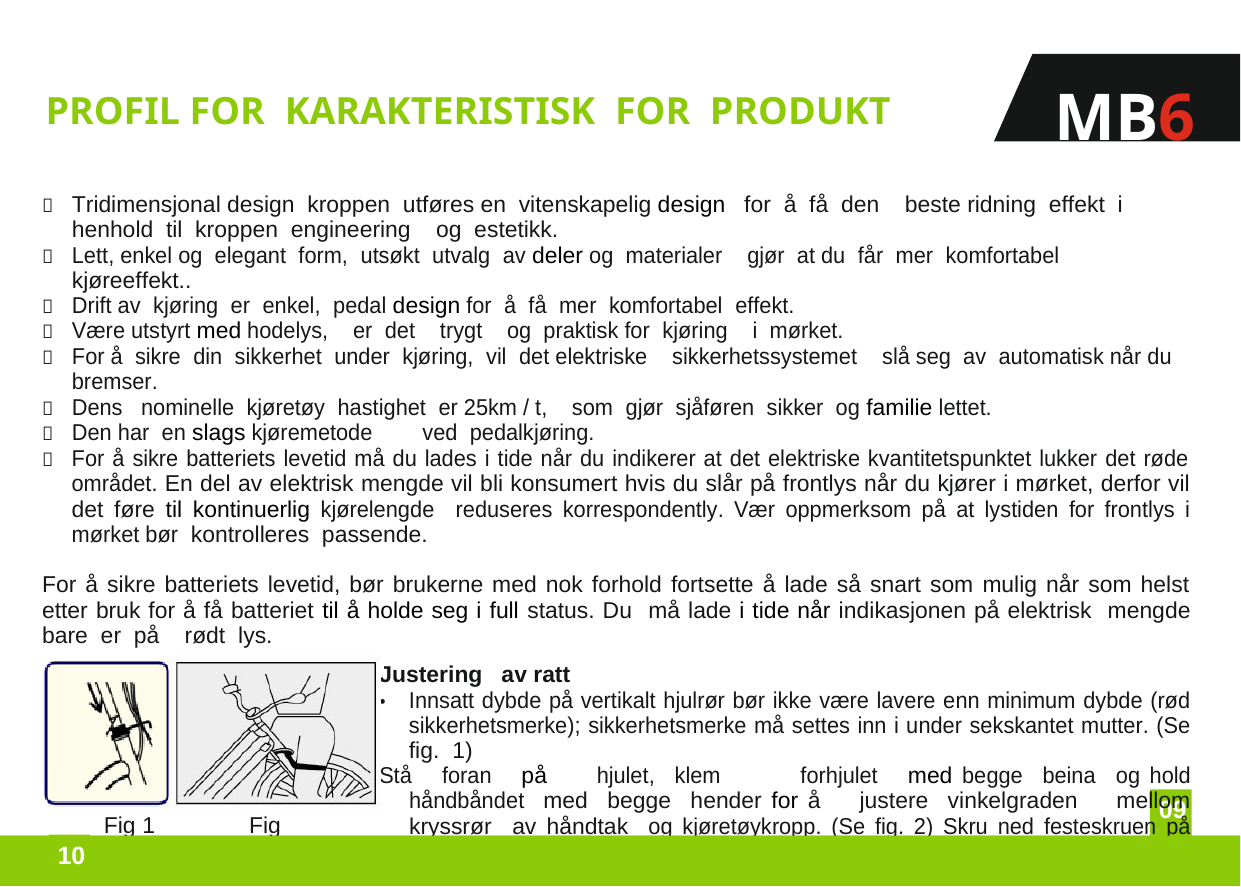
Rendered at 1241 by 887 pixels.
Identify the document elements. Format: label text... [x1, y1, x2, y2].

list Være utstyrt med hodelys, er det trygt og praktisk for kjøring i mørket. [42, 318, 1207, 344]
text Fig 1 Fig 2 [104, 812, 300, 835]
list Tridimensjonal design kroppen utføres en vitenskapelig design for å få den beste ridning effekt i henhold til kroppen engineering og estetikk. [42, 192, 1191, 243]
subtitle PROFIL FOR KARAKTERISTISK FOR PRODUKT MB6 [45, 56, 1207, 159]
list Drift av kjøring er enkel, pedal design for å få mer komfortabel effekt. [42, 293, 1207, 318]
list For å sikre din sikkerhet under kjøring, vil det elektriske sikkerhetssystemet slå seg av automatisk når du bremser. [42, 344, 1207, 395]
text For å sikre batteriets levetid, bør brukerne med nok forhold fortsette å lade så snart som mulig når som helst etter bruk for å få batteriet til å holde seg i full status. Du må lade i tide når indikasjonen på elektrisk mengde bare er på rødt lys. [42, 573, 1191, 648]
subtitle Justering av ratt [381, 662, 1207, 688]
list Lett, enkel og elegant form, utsøkt utvalg av deler og materialer gjør at du får mer komfortabel kjøreeffekt.. [42, 243, 1191, 293]
list Innsatt dybde på vertikalt hjulrør bør ikke være lavere enn minimum dybde (rød sikkerhetsmerke); sikkerhetsmerke må settes inn i under sekskantet mutter. (Se fig. 1) [381, 688, 1191, 763]
list For å sikre batteriets levetid må du lades i tide når du indikerer at det elektriske kvantitetspunktet lukker det røde området. En del av elektrisk mengde vil bli konsumert hvis du slår på frontlys når du kjører i mørket, derfor vil det føre til kontinuerlig kjørelengde reduseres korrespondently. Vær oppmerksom på at lystiden for frontlys i mørket bør kontrolleres passende. [42, 446, 1191, 547]
list Dens nominelle kjøretøy hastighet er 25km / t, som gjør sjåføren sikker og familie lettet. [42, 395, 1207, 420]
list Den har en slags kjøremetode ved pedalkjøring. [42, 420, 1207, 446]
picture [38, 655, 381, 809]
